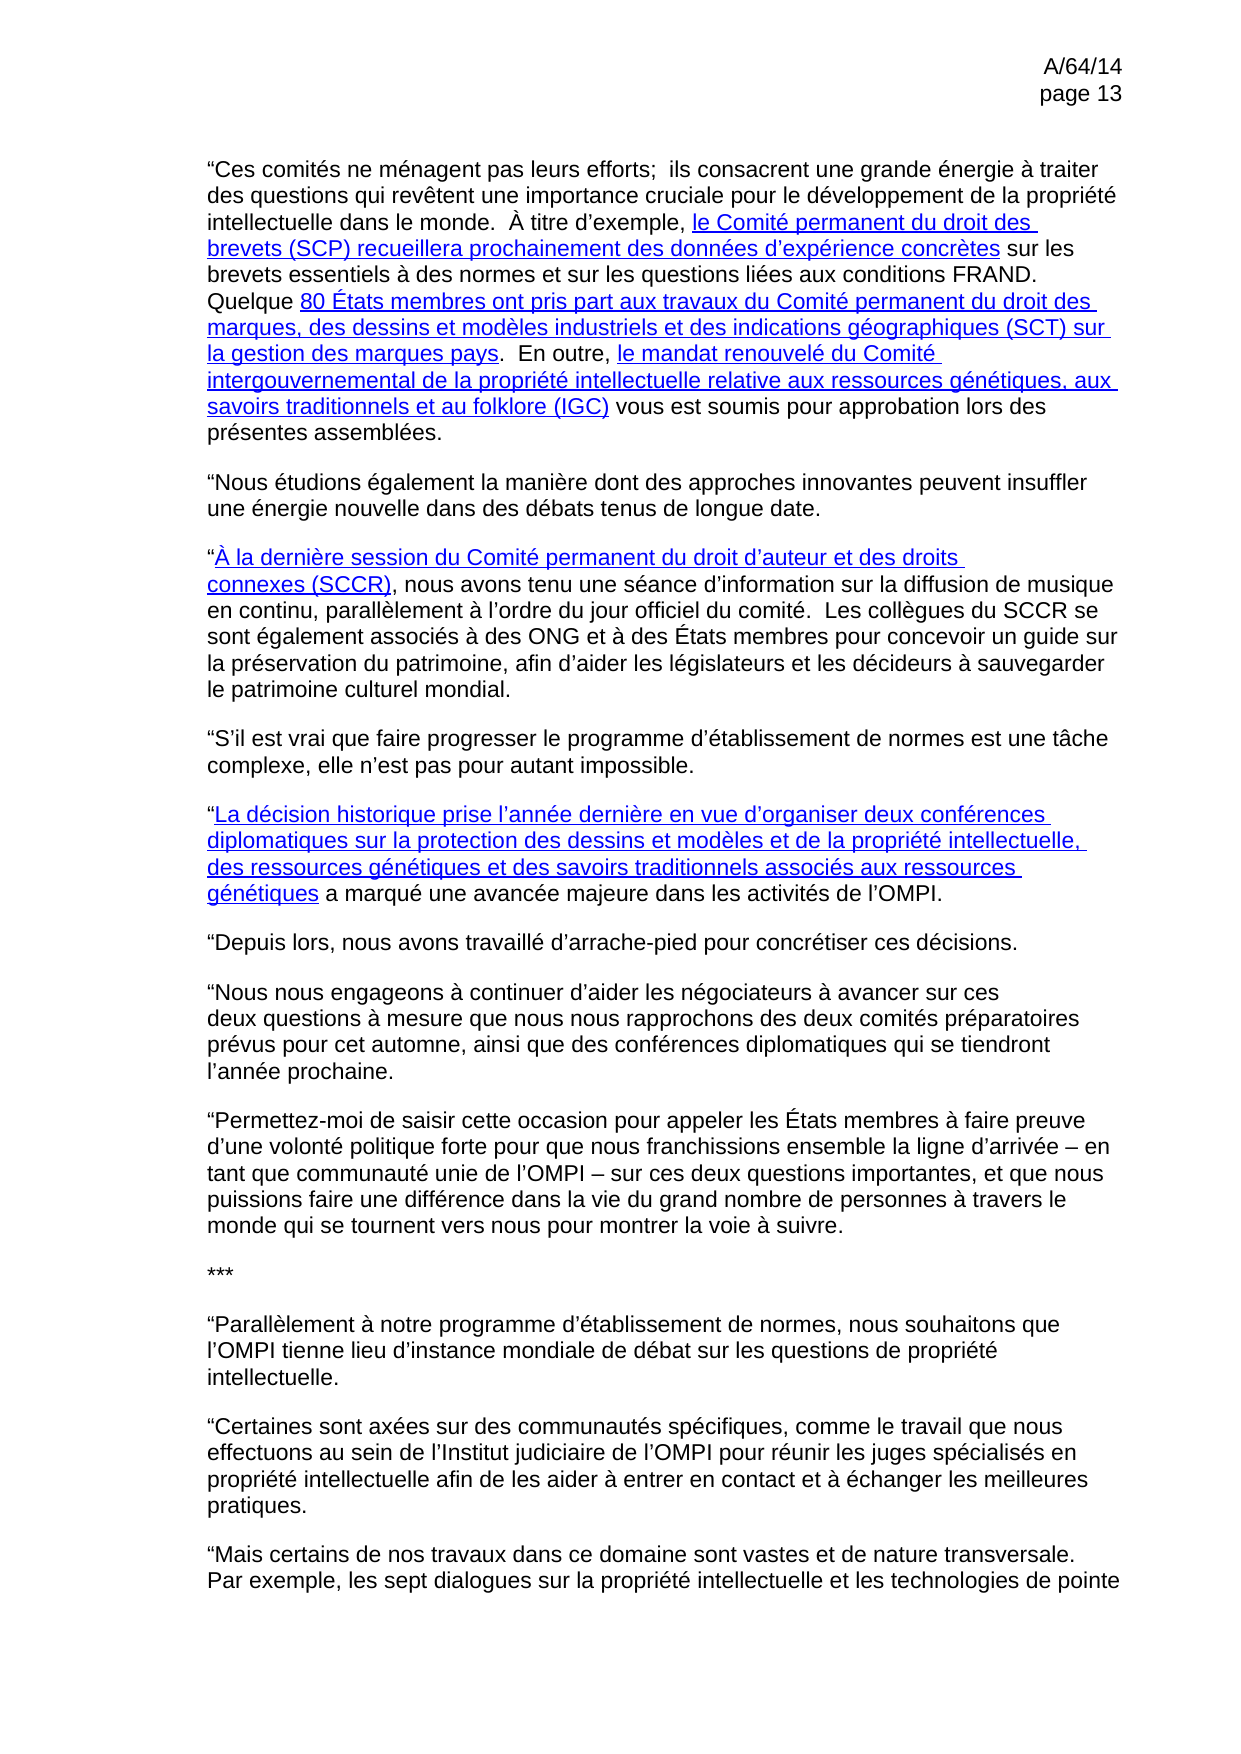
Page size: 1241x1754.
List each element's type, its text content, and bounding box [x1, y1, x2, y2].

list “S’il est vrai que faire progresser le programme d’établissement de normes est une tâche complexe, elle n’est pas pour autant impossible. [207, 725, 1122, 778]
list *** [207, 1262, 1122, 1288]
list “Permettez-moi de saisir cette occasion pour appeler les États membres à faire preuve d’une volonté politique forte pour que nous franchissions ensemble la ligne d’arrivée – en tant que communauté unie de l’OMPI – sur ces deux questions importantes, et que nous puissions faire une différence dans la vie du grand nombre de personnes à travers le monde qui se tournent vers nous pour montrer la voie à suivre. [207, 1107, 1122, 1239]
list “Depuis lors, nous avons travaillé d’arrache-pied pour concrétiser ces décisions. [207, 929, 1122, 956]
list “Nous nous engageons à continuer d’aider les négociateurs à avancer sur ces deux questions à mesure que nous nous rapprochons des deux comités préparatoires prévus pour cet automne, ainsi que des conférences diplomatiques qui se tiendront l’année prochaine. [207, 978, 1122, 1084]
list “À la dernière session du Comité permanent du droit d’auteur et des droits connexes (SCCR), nous avons tenu une séance d’information sur la diffusion de musique en continu, parallèlement à l’ordre du jour officiel du comité. Les collègues du SCCR se sont également associés à des ONG et à des États membres pour concevoir un guide sur la préservation du patrimoine, afin d’aider les législateurs et les décideurs à sauvegarder le patrimoine culturel mondial. [207, 544, 1122, 702]
list “La décision historique prise l’année dernière en vue d’organiser deux conférences diplomatiques sur la protection des dessins et modèles et de la propriété intellectuelle, des ressources génétiques et des savoirs traditionnels associés aux ressources génétiques a marqué une avancée majeure dans les activités de l’OMPI. [207, 801, 1122, 906]
list “Ces comités ne ménagent pas leurs efforts; ils consacrent une grande énergie à traiter des questions qui revêtent une importance cruciale pour le développement de la propriété intellectuelle dans le monde. À titre d’exemple, le Comité permanent du droit des brevets (SCP) recueillera prochainement des données d’expérience concrètes sur les brevets essentiels à des normes et sur les questions liées aux conditions FRAND. Quelque 80 États membres ont pris part aux travaux du Comité permanent du droit des marques, des dessins et modèles industriels et des indications géographiques (SCT) sur la gestion des marques pays. En outre, le mandat renouvelé du Comité intergouvernemental de la propriété intellectuelle relative aux ressources génétiques, aux savoirs traditionnels et au folklore (IGC) vous est soumis pour approbation lors des présentes assemblées. [207, 156, 1122, 446]
list “Nous étudions également la manière dont des approches innovantes peuvent insuffler une énergie nouvelle dans des débats tenus de longue date. [207, 469, 1122, 521]
list “Certaines sont axées sur des communautés spécifiques, comme le travail que nous effectuons au sein de l’Institut judiciaire de l’OMPI pour réunir les juges spécialisés en propriété intellectuelle afin de les aider à entrer en contact et à échanger les meilleures pratiques. [207, 1413, 1122, 1518]
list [207, 1541, 1122, 1594]
list “Parallèlement à notre programme d’établissement de normes, nous souhaitons que l’OMPI tienne lieu d’instance mondiale de débat sur les questions de propriété intellectuelle. [207, 1311, 1122, 1390]
